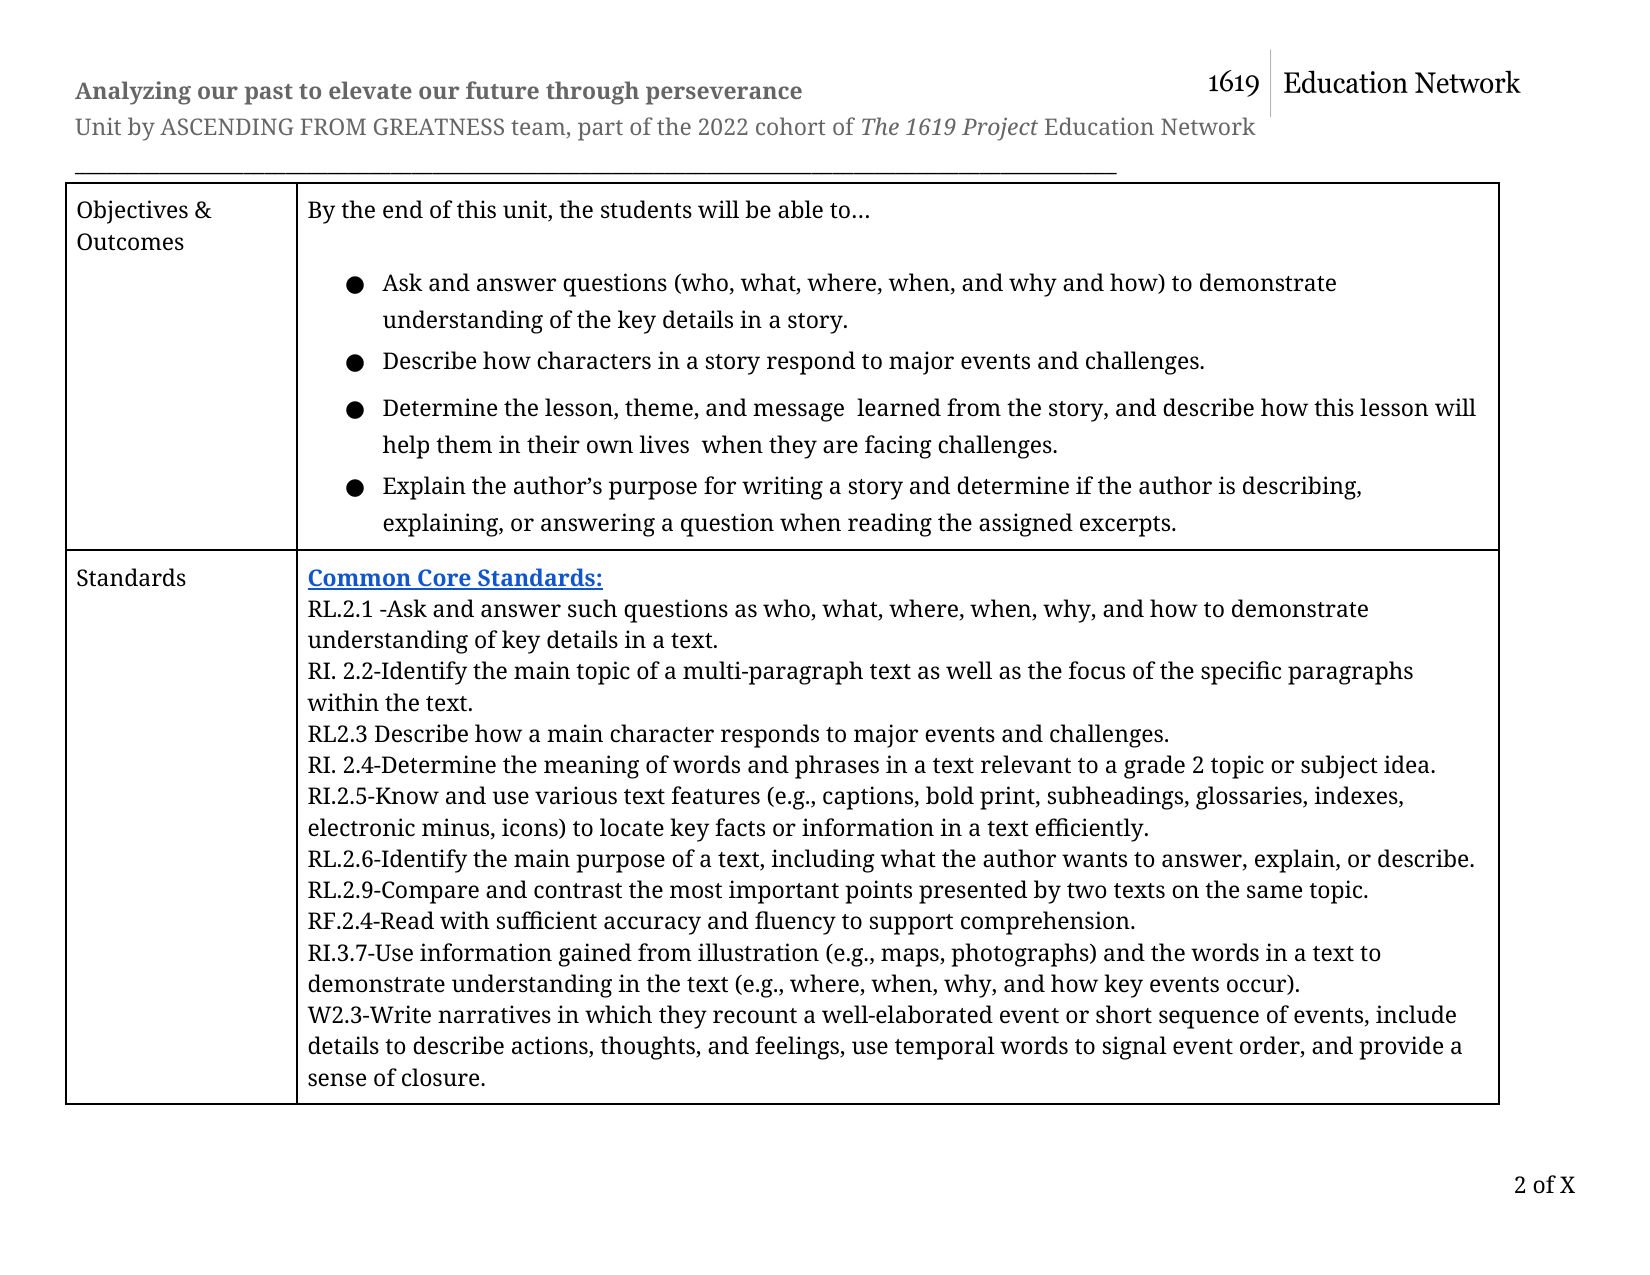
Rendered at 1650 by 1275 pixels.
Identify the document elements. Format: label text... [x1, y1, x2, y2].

table_cell Standards [67, 551, 296, 1103]
picture [1203, 46, 1524, 120]
table_cell Objectives & Outcomes [67, 184, 296, 549]
table_cell By the end of this unit, the students will be able to… Ask and answer questions (who, what, where, when, and why and how) to demonstrate understanding of the key details in a story. Describe how characters in a story respond to major events and challenges. Determine the lesson, theme, and message learned from the story, and describe how this lesson will help them in their own lives when they are facing challenges. Explain the author’s purpose for writing a story and determine if the author is describing, explaining, or answering a question when reading the assigned excerpts. [298, 184, 1498, 549]
